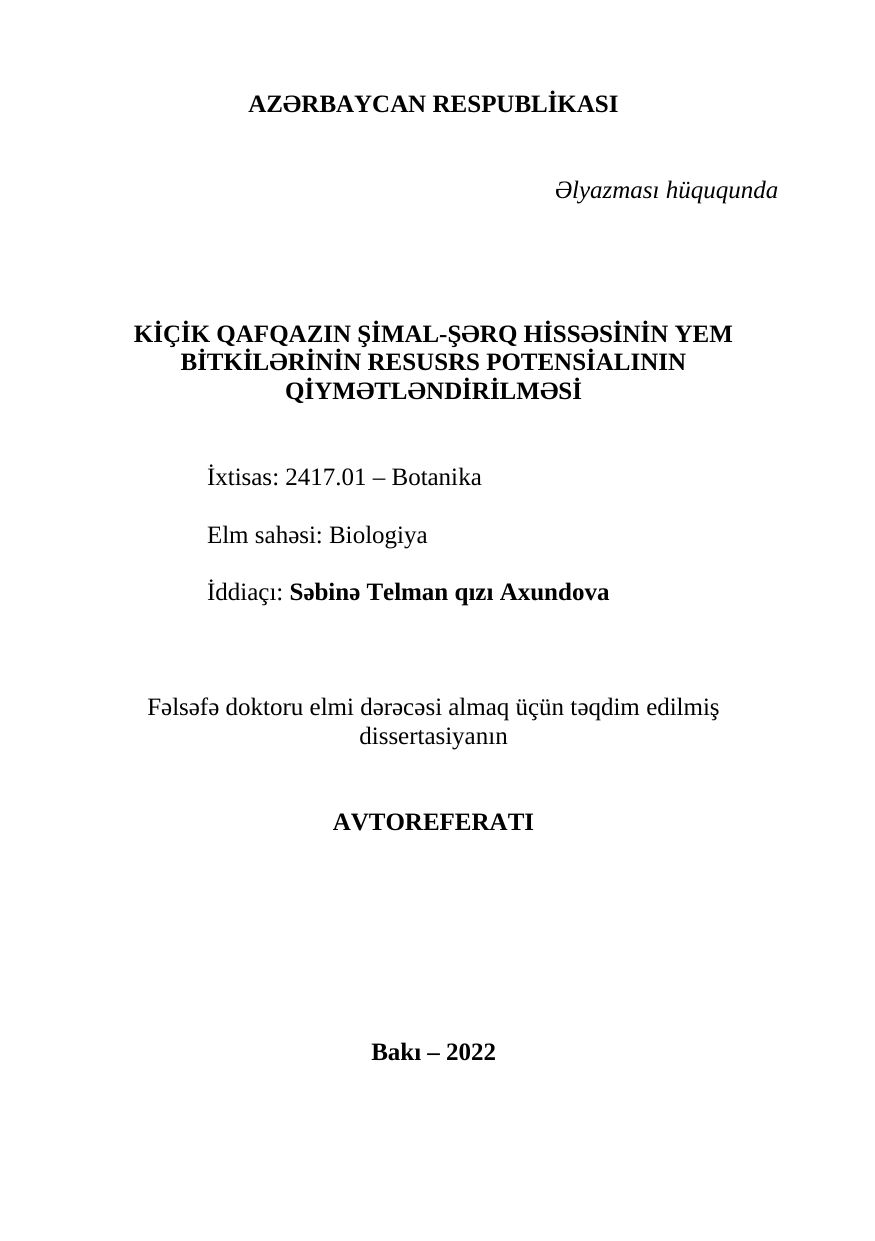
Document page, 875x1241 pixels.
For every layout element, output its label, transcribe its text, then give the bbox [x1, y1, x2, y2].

text QİYMƏTLƏNDİRİLMƏSİ [89, 376, 778, 405]
text Bakı – 2022 [89, 1037, 778, 1066]
text Fəlsəfə doktoru elmi dərəcəsi almaq üçün təqdim edilmiş dissertasiyanın [89, 692, 778, 750]
text İddiaçı: Səbinə Telman qızı Axundova [207, 577, 778, 606]
text İxtisas: 2417.01 – Botanika [207, 462, 778, 491]
text AZƏRBAYCAN RESPUBLİKASI [89, 89, 778, 117]
text Əlyazması hüququnda [89, 175, 778, 204]
text Elm sahəsi: Biologiya [207, 520, 778, 549]
text AVTOREFERATI [89, 807, 778, 836]
text KİÇİK QAFQAZIN ŞİMAL-ŞƏRQ HİSSƏSİNİN YEM BİTKİLƏRİNİN RESUSRS POTENSİALININ [89, 319, 778, 376]
